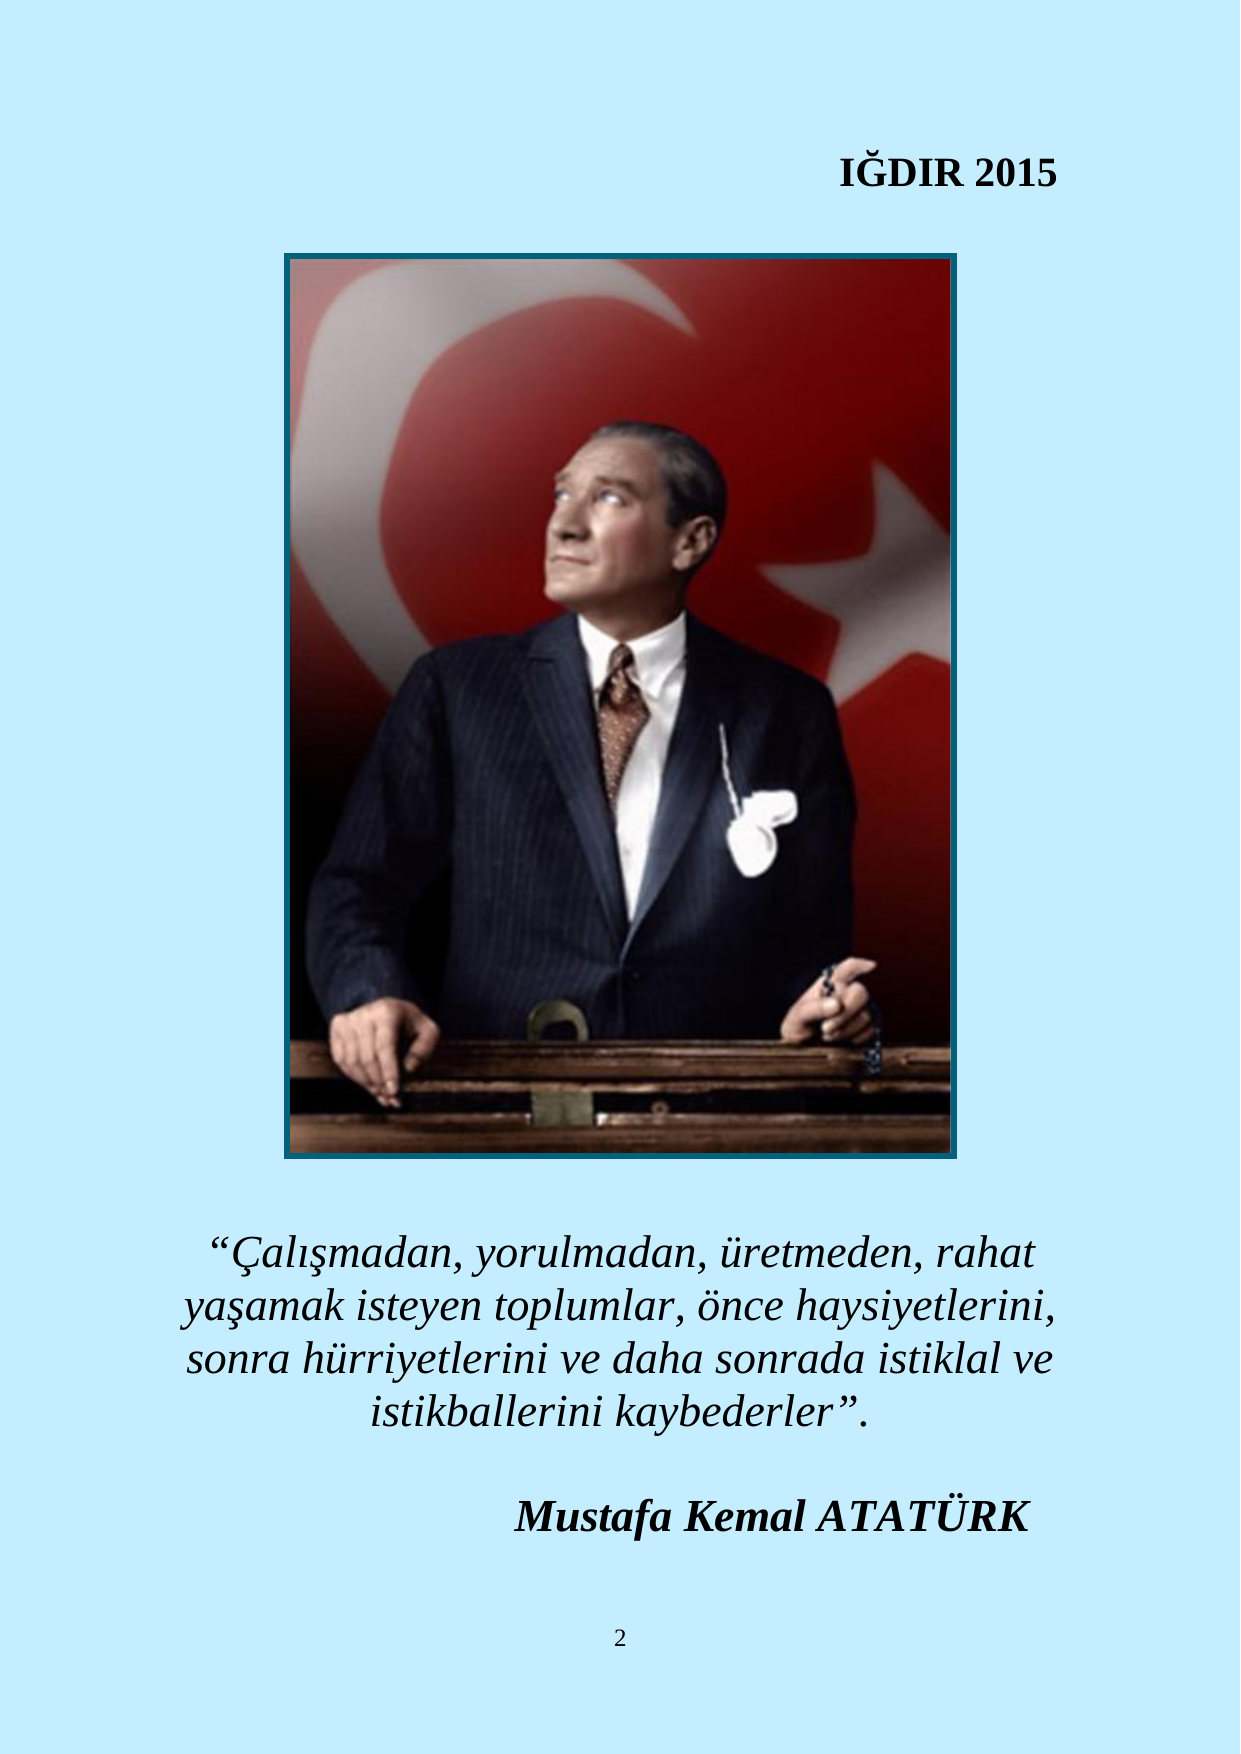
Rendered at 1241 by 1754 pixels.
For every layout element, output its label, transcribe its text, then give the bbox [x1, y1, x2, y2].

text “Çalışmadan, yorulmadan, üretmeden, rahat yaşamak isteyen toplumlar, önce haysiyetlerini, sonra hürriyetlerini ve daha sonrada istiklal ve istikballerini kaybederler”. [148, 1225, 1093, 1436]
text IĞDIR 2015 [148, 148, 1093, 196]
text Mustafa Kemal ATATÜRK [148, 1489, 1093, 1541]
picture [291, 260, 950, 1152]
